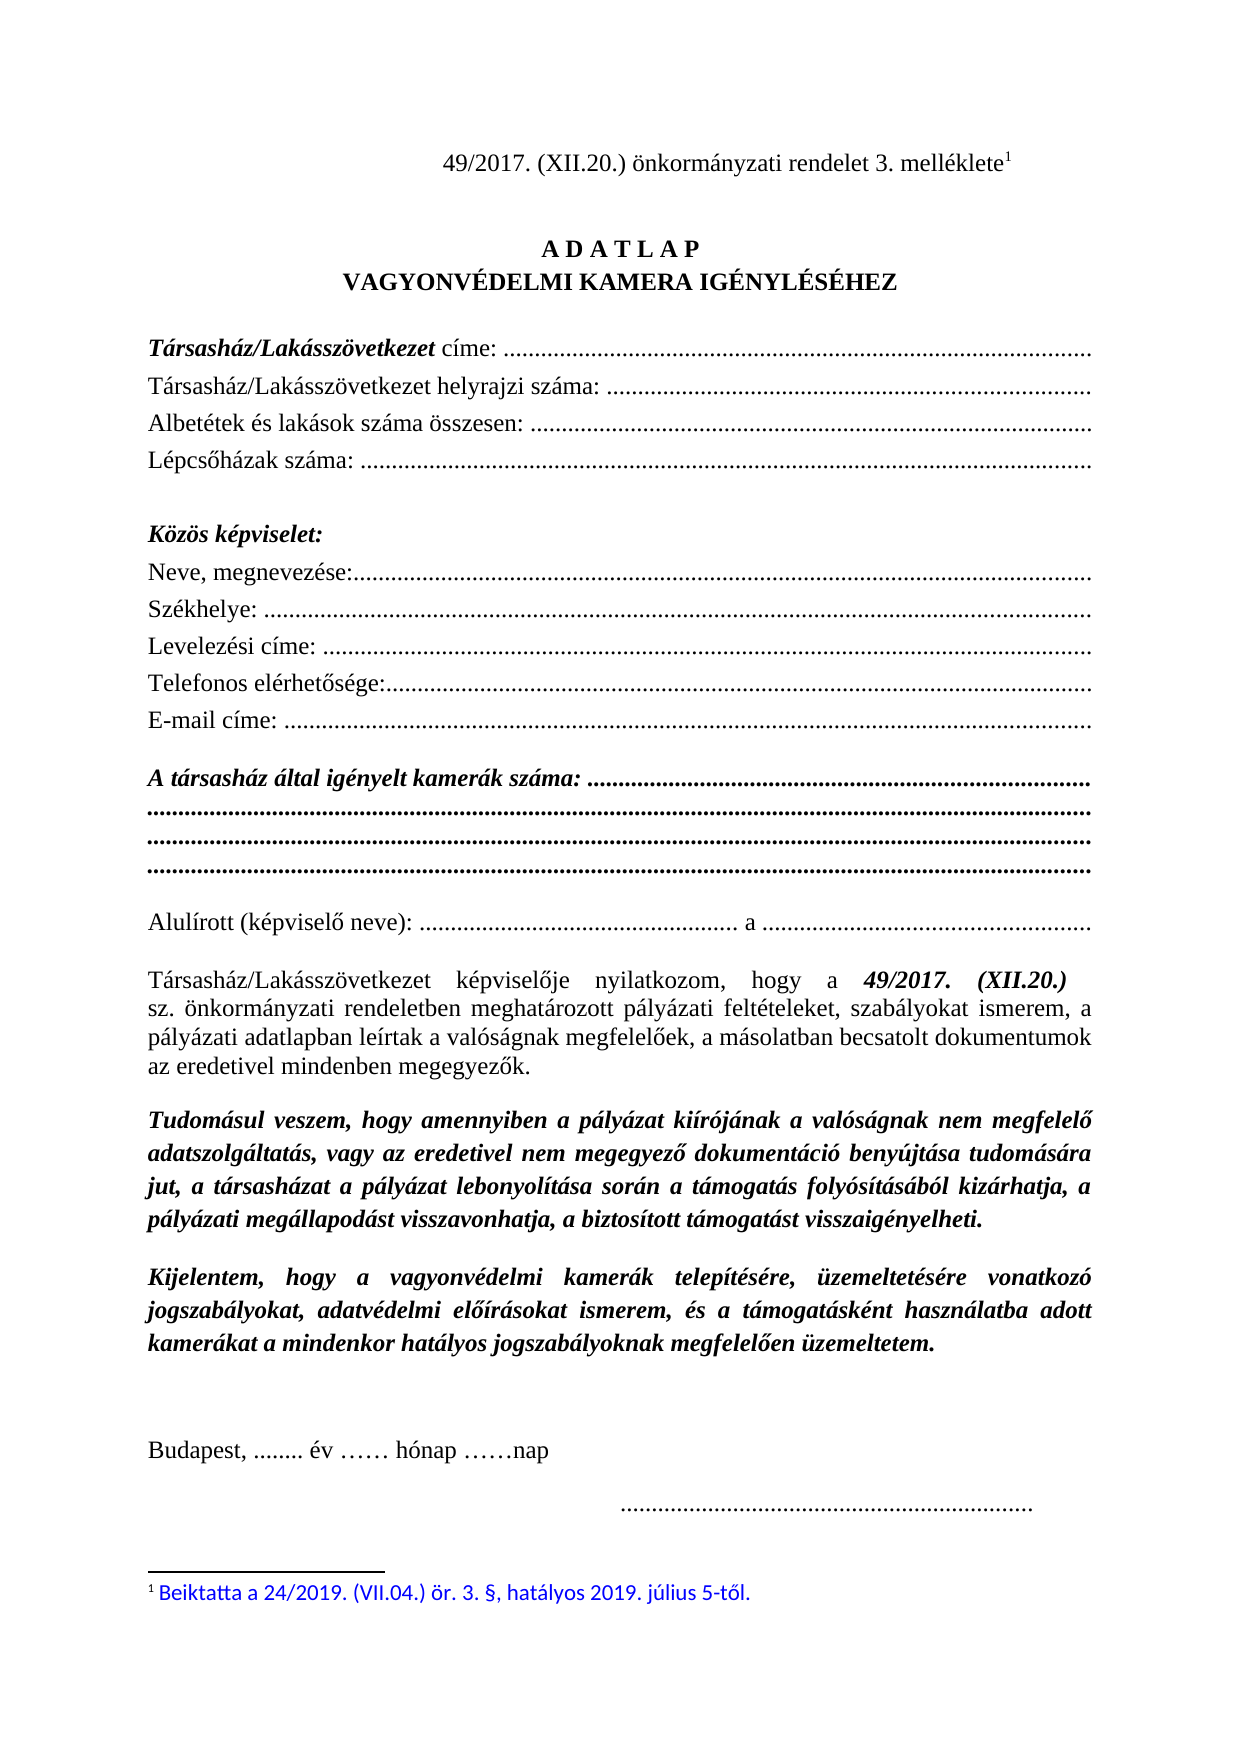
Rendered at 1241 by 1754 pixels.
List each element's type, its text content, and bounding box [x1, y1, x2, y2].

text A D A T L A P [148, 234, 1093, 263]
text Lépcsőházak száma: [148, 445, 1093, 474]
text Alulírott (képviselő neve): a Társasház/Lakásszövetkezet képviselője nyilatkozom, hogy a 49/2017. (XII.20.) sz. önkormányzati rendeletben meghatározott pályázati feltételeket, szabályokat ismerem, a pályázati adatlapban leírtak a valóságnak megfelelőek, a másolatban becsatolt dokumentumok az eredetivel mindenben megegyezők. [148, 907, 1093, 1080]
text E-mail címe: [148, 705, 1093, 734]
text Tudomásul veszem, hogy amennyiben a pályázat kiírójának a valóságnak nem megfelelő adatszolgáltatás, vagy az eredetivel nem megegyező dokumentáció benyújtása tudomására jut, a társasházat a pályázat lebonyolítása során a támogatás folyósításából kizárhatja, a pályázati megállapodást visszavonhatja, a biztosított támogatást visszaigényelheti. [148, 1105, 1093, 1232]
text 49/2017. (XII.20.) önkormányzati rendelet 3. melléklete [148, 148, 1093, 176]
text Levelezési címe: [148, 631, 1093, 660]
text Budapest, ........ év …… hónap ……nap [148, 1436, 1093, 1464]
text Társasház/Lakásszövetkezet helyrajzi száma: [148, 371, 1093, 399]
text vagyonvédelmi kamera igényléséhez [148, 267, 1093, 296]
text Kijelentem, hogy a vagyonvédelmi kamerák telepítésére, üzemeltetésére vonatkozó jogszabályokat, adatvédelmi előírásokat ismerem, és a támogatásként használatba adott kamerákat a mindenkor hatályos jogszabályoknak megfelelően üzemeltetem. [148, 1262, 1093, 1357]
text Székhelye: [148, 594, 1093, 623]
text Telefonos elérhetősége: [148, 668, 1093, 697]
text Társasház/Lakásszövetkezet címe: [148, 333, 1093, 362]
text Neve, megnevezése: [148, 557, 1093, 585]
text Albetétek és lakások száma összesen: [148, 408, 1093, 437]
text A társasház által igényelt kamerák száma: [148, 763, 1093, 878]
text Közös képviselet: [148, 519, 1093, 548]
